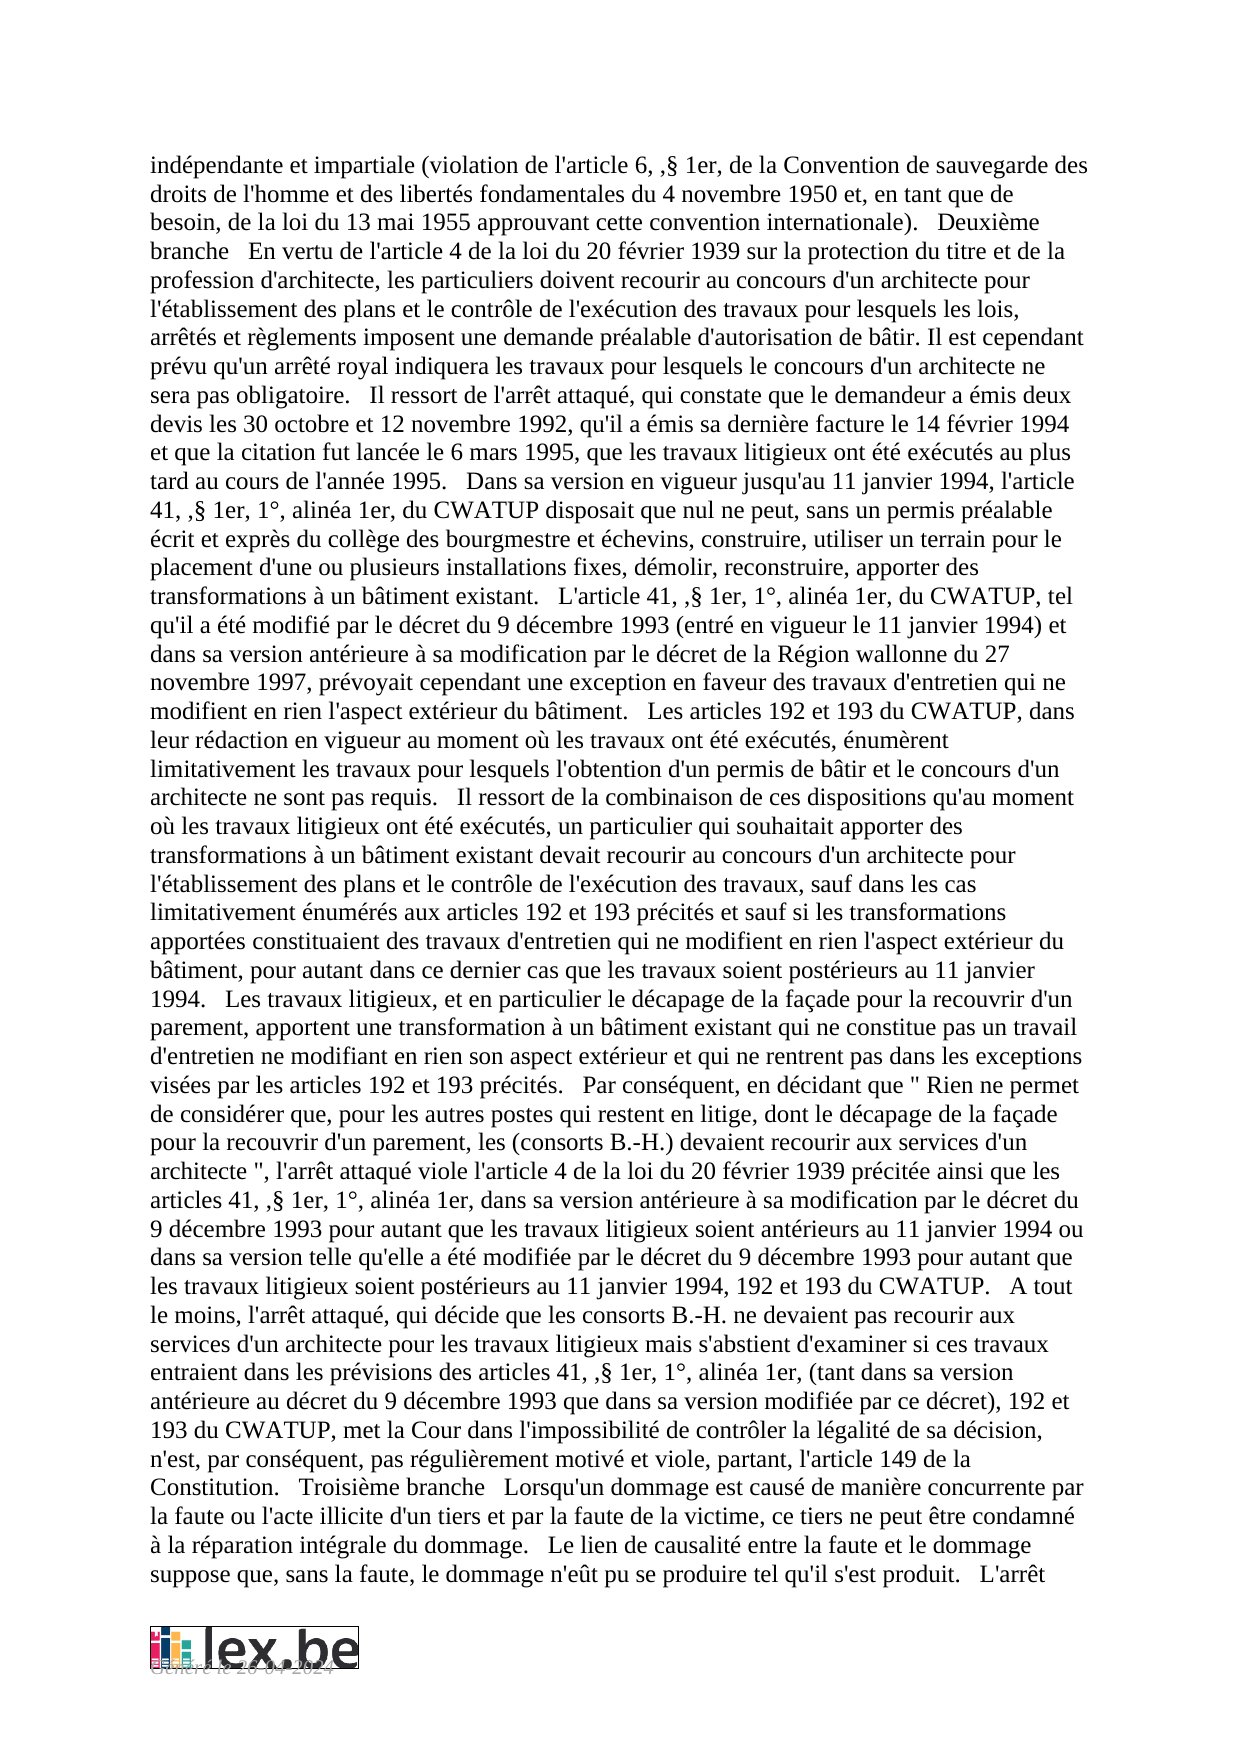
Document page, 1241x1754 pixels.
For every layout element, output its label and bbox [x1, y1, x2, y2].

text [150, 150, 1090, 1587]
picture [151, 1627, 358, 1668]
